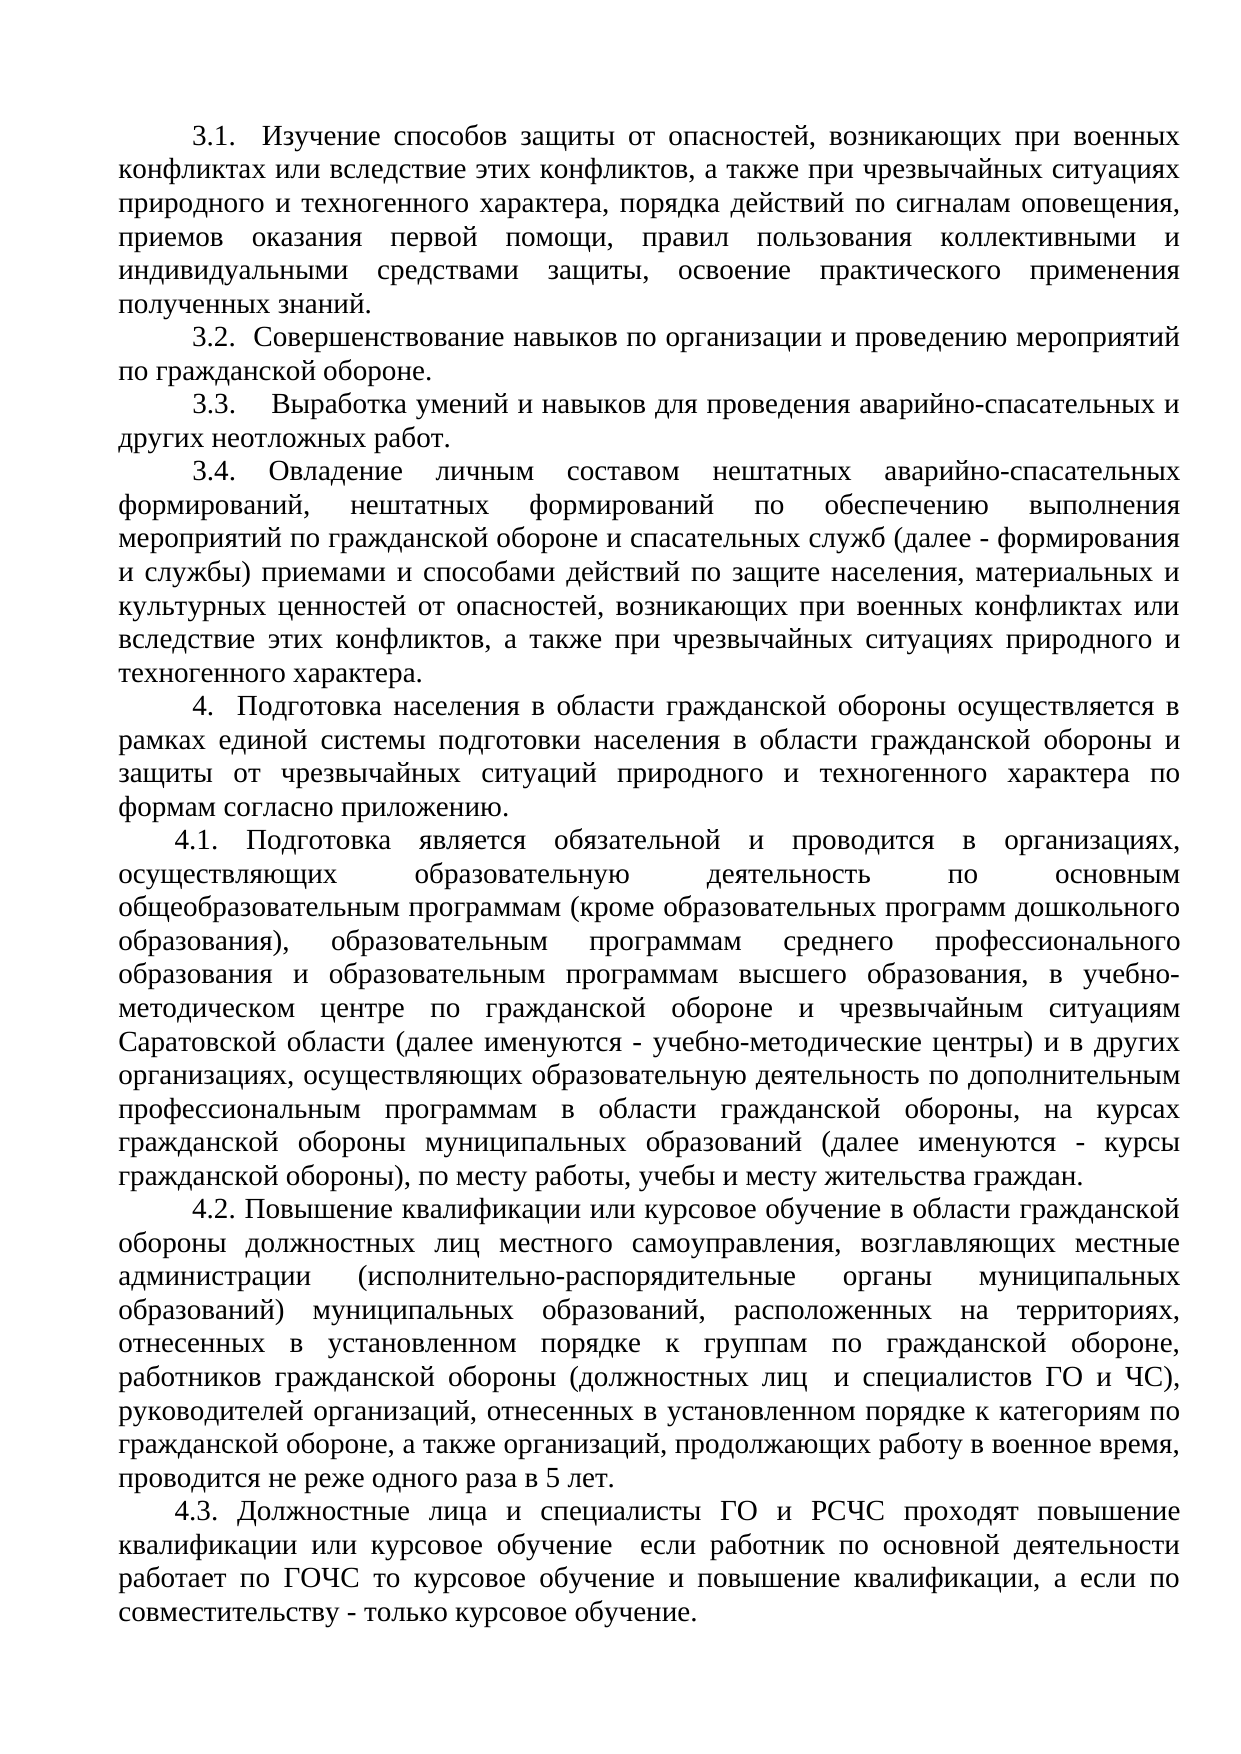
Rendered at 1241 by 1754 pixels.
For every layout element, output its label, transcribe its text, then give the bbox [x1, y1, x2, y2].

text 3.3. Выработка умений и навыков для проведения аварийно-спасательных и других неотложных работ. [118, 386, 1181, 453]
text 3.1. Изучение способов защиты от опасностей, возникающих при военных конфликтах или вследствие этих конфликтов, а также при чрезвычайных ситуациях природного и техногенного характера, порядка действий по сигналам оповещения, приемов оказания первой помощи, правил пользования коллективными и индивидуальными средствами защиты, освоение практического применения полученных знаний. [118, 118, 1181, 319]
text 3.4. Овладение личным составом нештатных аварийно-спасательных формирований, нештатных формирований по обеспечению выполнения мероприятий по гражданской обороне и спасательных служб (далее - формирования и службы) приемами и способами действий по защите населения, материальных и культурных ценностей от опасностей, возникающих при военных конфликтах или вследствие этих конфликтов, а также при чрезвычайных ситуациях природного и техногенного характера. [118, 453, 1181, 688]
text 3.2. Совершенствование навыков по организации и проведению мероприятий по гражданской обороне. [118, 319, 1181, 386]
text 4.2. Повышение квалификации или курсовое обучение в области гражданской обороны должностных лиц местного самоуправления, возглавляющих местные администрации (исполнительно-распорядительные органы муниципальных образований) муниципальных образований, расположенных на территориях, отнесенных в установленном порядке к группам по гражданской обороне, работников гражданской обороны (должностных лиц и специалистов ГО и ЧС), руководителей организаций, отнесенных в установленном порядке к категориям по гражданской обороне, а также организаций, продолжающих работу в военное время, проводится не реже одного раза в 5 лет. [118, 1191, 1181, 1493]
text 4.3. Должностные лица и специалисты ГО и РСЧС проходят повышение квалификации или курсовое обучение если работник по основной деятельности работает по ГОЧС то курсовое обучение и повышение квалификации, а если по совместительству - только курсовое обучение. [118, 1493, 1181, 1627]
text 4. Подготовка населения в области гражданской обороны осуществляется в рамках единой системы подготовки населения в области гражданской обороны и защиты от чрезвычайных ситуаций природного и техногенного характера по формам согласно приложению. [118, 688, 1181, 822]
text 4.1. Подготовка является обязательной и проводится в организациях, осуществляющих образовательную деятельность по основным общеобразовательным программам (кроме образовательных программ дошкольного образования), образовательным программам среднего профессионального образования и образовательным программам высшего образования, в учебно-методическом центре по гражданской обороне и чрезвычайным ситуациям Саратовской области (далее именуются - учебно-методические центры) и в других организациях, осуществляющих образовательную деятельность по дополнительным профессиональным программам в области гражданской обороны, на курсах гражданской обороны муниципальных образований (далее именуются - курсы гражданской обороны), по месту работы, учебы и месту жительства граждан. [118, 822, 1181, 1191]
